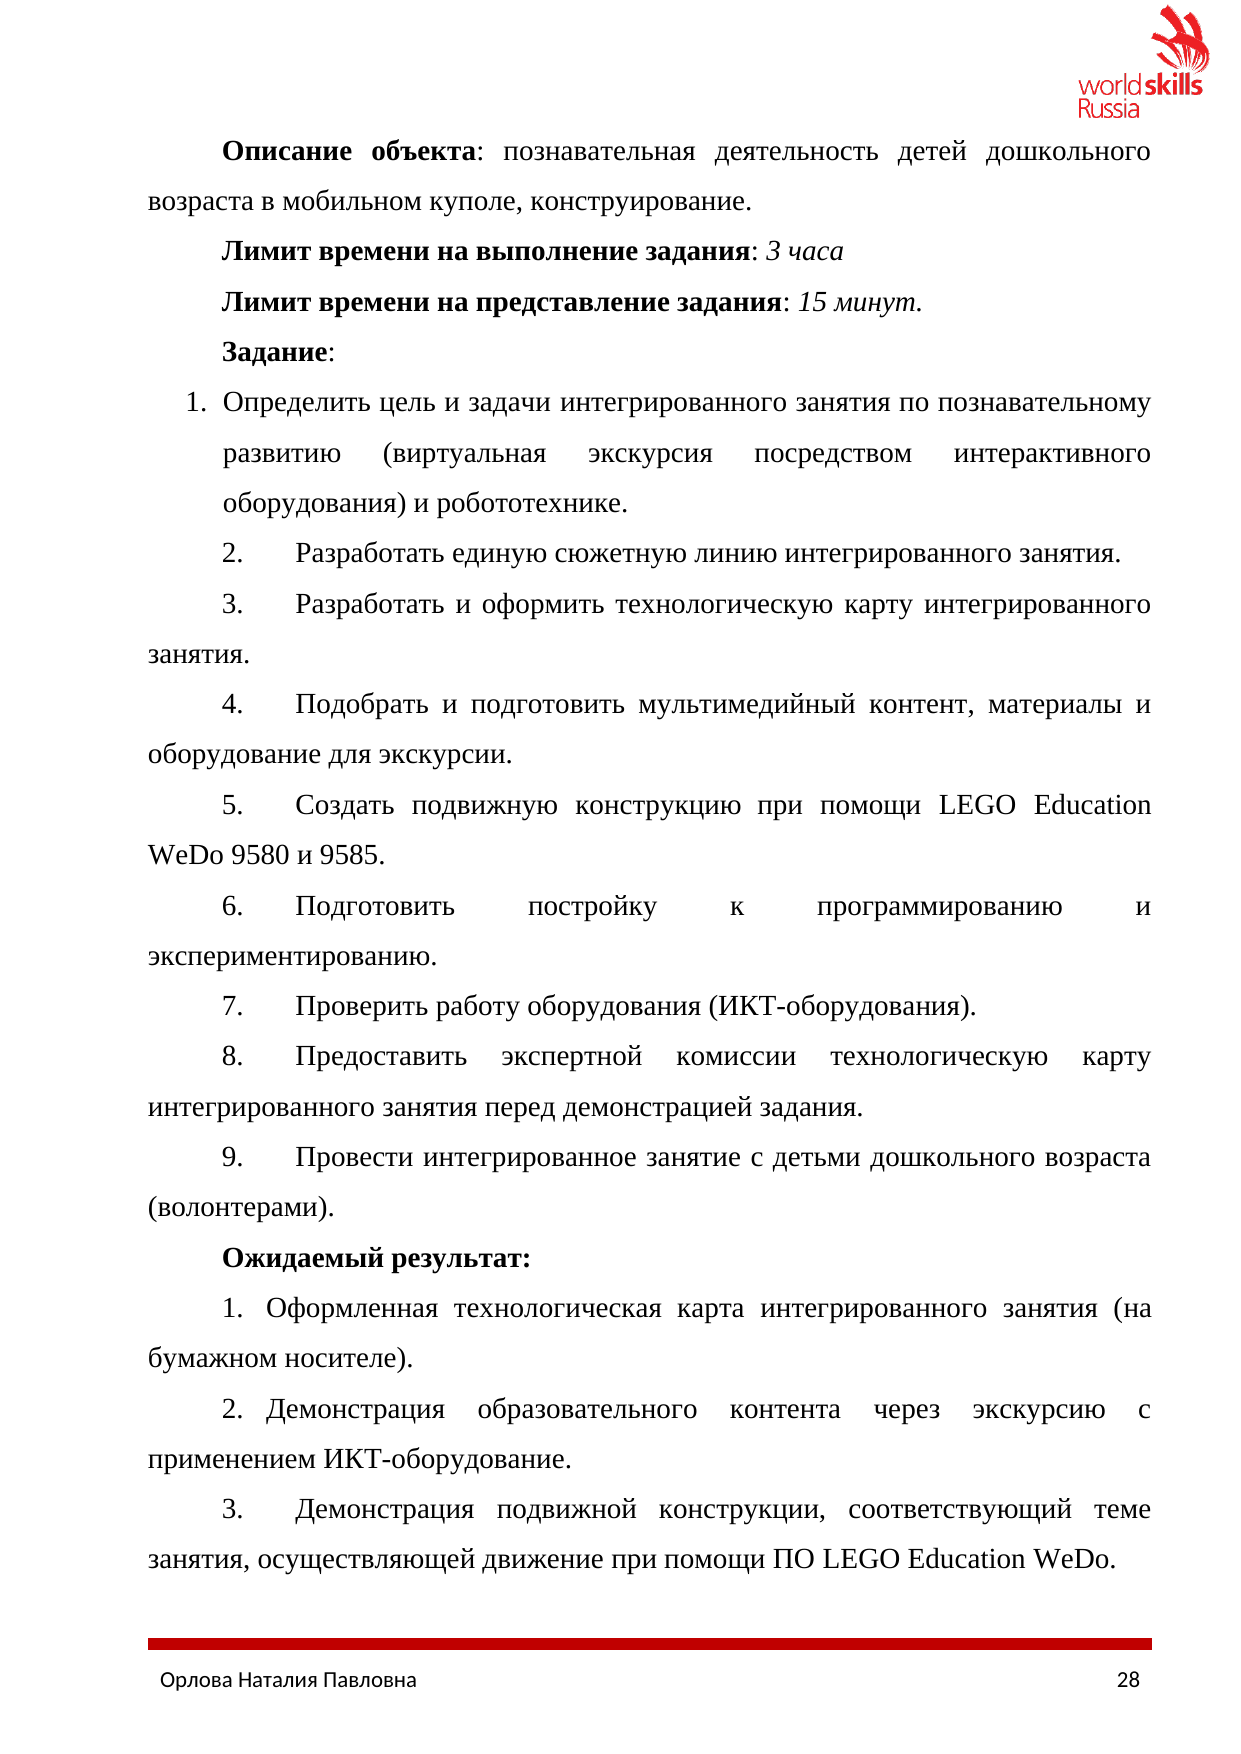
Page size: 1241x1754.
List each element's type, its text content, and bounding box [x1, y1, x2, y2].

list Разработать единую сюжетную линию интегрированного занятия. [148, 535, 1152, 569]
text Лимит времени на представление задания: 15 минут. [148, 284, 1152, 317]
text Описание объекта: познавательная деятельность детей дошкольного возраста в мобильном куполе, конструирование. [148, 133, 1152, 217]
text Задание: [148, 334, 1152, 368]
list Подготовить постройку к программированию и экспериментированию. [148, 888, 1152, 971]
list Оформленная технологическая карта интегрированного занятия (на бумажном носителе). [148, 1290, 1152, 1374]
picture [1078, 4, 1235, 118]
list Подобрать и подготовить мультимедийный контент, материалы и оборудование для экскурсии. [148, 686, 1152, 770]
list Провести интегрированное занятие с детьми дошкольного возраста (волонтерами). [148, 1139, 1152, 1223]
list Предоставить экспертной комиссии технологическую карту интегрированного занятия перед демонстрацией задания. [148, 1038, 1152, 1122]
list Демонстрация образовательного контента через экскурсию с применением ИКТ-оборудование. [148, 1391, 1152, 1474]
text Лимит времени на выполнение задания: 3 часа [148, 233, 1152, 267]
list Проверить работу оборудования (ИКТ-оборудования). [148, 988, 1152, 1022]
list Демонстрация подвижной конструкции, соответствующий теме занятия, осуществляющей движение при помощи ПО LEGO Education WeDo. [148, 1491, 1152, 1575]
list Разработать и оформить технологическую карту интегрированного занятия. [148, 586, 1152, 669]
list Создать подвижную конструкцию при помощи LEGO Education WeDo 9580 и 9585. [148, 787, 1152, 871]
text Ожидаемый результат: [148, 1240, 1152, 1273]
list Определить цель и задачи интегрированного занятия по познавательному развитию (виртуальная экскурсия посредством интерактивного оборудования) и робототехнике. [185, 384, 1152, 519]
